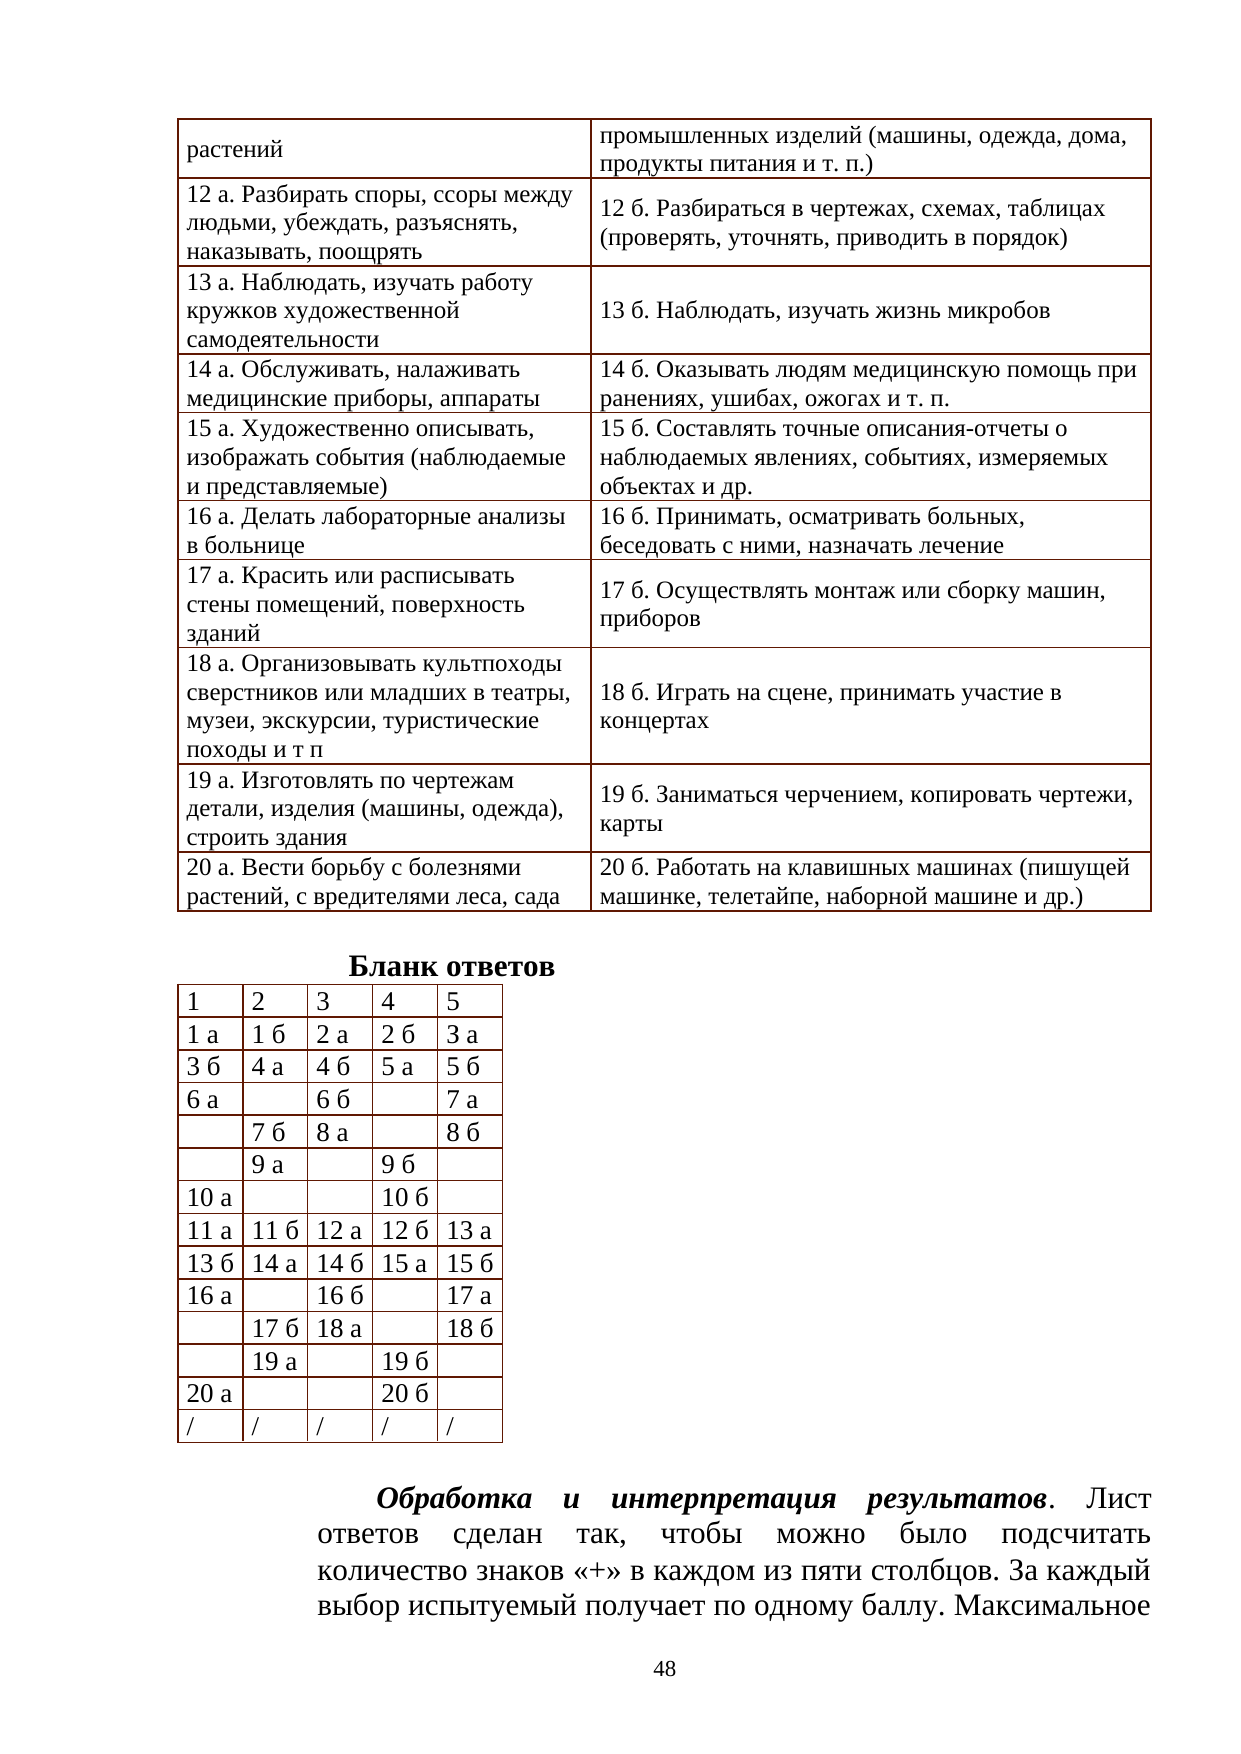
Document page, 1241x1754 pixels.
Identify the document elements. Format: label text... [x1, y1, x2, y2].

table_header 3 [308, 985, 372, 1016]
table_cell 15 б [438, 1247, 502, 1278]
table_cell 20 а. Вести борьбу с болезнями растений, с вредителями леса, сада [179, 853, 590, 910]
table_cell 2 а [308, 1018, 372, 1049]
table_cell 4 б [308, 1051, 372, 1082]
table_cell 13 б [179, 1247, 242, 1278]
table_cell / [244, 1410, 307, 1441]
table_cell 16 б [308, 1280, 372, 1311]
table_cell / [179, 1410, 242, 1441]
table_cell 20 б. Работать на клавишных машинах (пишущей машинке, телетайпе, наборной машине и др.) [592, 853, 1150, 910]
table_cell 4 а [244, 1051, 307, 1082]
table_cell 12 б [373, 1214, 437, 1245]
table_cell 20 б [373, 1378, 437, 1409]
table_cell 13 а. Наблюдать, изучать работу кружков художественной самодеятельности [179, 267, 590, 353]
table_cell [179, 1149, 242, 1180]
table_cell 5 б [438, 1051, 502, 1082]
table_cell 3 б [179, 1051, 242, 1082]
table_cell 14 а [244, 1247, 307, 1278]
table_cell 15 а. Художественно описывать, изображать события (наблюдаемые и представляемые) [179, 413, 590, 500]
table_cell [244, 1181, 307, 1212]
table_cell 17 а [438, 1280, 502, 1311]
table_cell 11 б [244, 1214, 307, 1245]
table_cell 14 б. Оказывать людям медицинскую помощь при ранениях, ушибах, ожогах и т. п. [592, 355, 1150, 412]
table_cell [179, 1312, 242, 1343]
table_cell 9 а [244, 1149, 307, 1180]
table_cell [244, 1083, 307, 1114]
table_cell / [438, 1410, 502, 1441]
table_cell 5 а [373, 1051, 437, 1082]
table_cell 18 б [438, 1312, 502, 1343]
table_cell [438, 1345, 502, 1376]
table_cell [244, 1378, 307, 1409]
table_cell 18 а. Организовывать культпоходы сверстников или младших в театры, музеи, экскурсии, туристические походы и т п [179, 648, 590, 763]
table_cell [308, 1149, 372, 1180]
table_cell 12 а [308, 1214, 372, 1245]
table_cell 18 а [308, 1312, 372, 1343]
table_cell [373, 1083, 437, 1114]
table_cell / [373, 1410, 437, 1441]
table_cell 12 а. Разбирать споры, ссоры между людьми, убеждать, разъяснять, наказывать, поощрять [179, 179, 590, 265]
table_header 2 [244, 985, 307, 1016]
table_cell 19 б [373, 1345, 437, 1376]
text Бланк ответов [317, 947, 1152, 983]
table_cell 17 а. Красить или расписывать стены помещений, поверхность зданий [179, 560, 590, 647]
table_cell 16 а [179, 1280, 242, 1311]
table_cell 13 а [438, 1214, 502, 1245]
table_cell 9 б [373, 1149, 437, 1180]
table_cell 6 а [179, 1083, 242, 1114]
table_cell 19 а. Изготовлять по чертежам детали, изделия (машины, одежда), строить здания [179, 765, 590, 851]
table_cell З а [438, 1018, 502, 1049]
table_cell 6 б [308, 1083, 372, 1114]
table_cell 18 б. Играть на сцене, принимать участие в концертах [592, 648, 1150, 763]
table_cell 8 б [438, 1116, 502, 1147]
table_cell [373, 1312, 437, 1343]
table_cell [179, 1345, 242, 1376]
table_cell 17 б [244, 1312, 307, 1343]
table_cell 14 а. Обслуживать, налаживать медицинские приборы, аппараты [179, 355, 590, 412]
table_cell / [308, 1410, 372, 1441]
table_cell 15 б. Составлять точные описания-отчеты о наблюдаемых явлениях, событиях, измеряемых объектах и др. [592, 413, 1150, 500]
table_cell 11 а [179, 1214, 242, 1245]
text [317, 1479, 1152, 1623]
table_header 1 [179, 985, 242, 1016]
table_cell [438, 1378, 502, 1409]
table_cell 8 а [308, 1116, 372, 1147]
table_cell 7 б [244, 1116, 307, 1147]
table_cell [373, 1280, 437, 1311]
table_cell [179, 1116, 242, 1147]
table_cell [438, 1149, 502, 1180]
table_cell 13 б. Наблюдать, изучать жизнь микробов [592, 267, 1150, 353]
table_cell 16 а. Делать лабораторные анализы в больнице [179, 501, 590, 559]
table_header 4 [373, 985, 437, 1016]
table_cell 16 б. Принимать, осматривать больных, беседовать с ними, назначать лечение [592, 501, 1150, 559]
table_cell [308, 1181, 372, 1212]
table_header 5 [438, 985, 502, 1016]
table_cell 10 а [179, 1181, 242, 1212]
table_cell [244, 1280, 307, 1311]
table_cell 17 б. Осуществлять монтаж или сборку машин, приборов [592, 560, 1150, 647]
table_cell 1 б [244, 1018, 307, 1049]
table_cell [179, 120, 590, 177]
table_cell 15 а [373, 1247, 437, 1278]
table_cell 12 б. Разбираться в чертежах, схемах, таблицах (проверять, уточнять, приводить в порядок) [592, 179, 1150, 265]
table_cell 20 а [179, 1378, 242, 1409]
table_cell [373, 1116, 437, 1147]
table_cell 10 б [373, 1181, 437, 1212]
table_cell 2 б [373, 1018, 437, 1049]
table_cell [308, 1345, 372, 1376]
table_cell 19 а [244, 1345, 307, 1376]
table_cell 1 а [179, 1018, 242, 1049]
table_cell 14 б [308, 1247, 372, 1278]
table_cell 19 б. Заниматься черчением, копировать чертежи, карты [592, 765, 1150, 851]
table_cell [592, 120, 1150, 177]
table_cell [438, 1181, 502, 1212]
table_cell [308, 1378, 372, 1409]
table_cell 7 а [438, 1083, 502, 1114]
